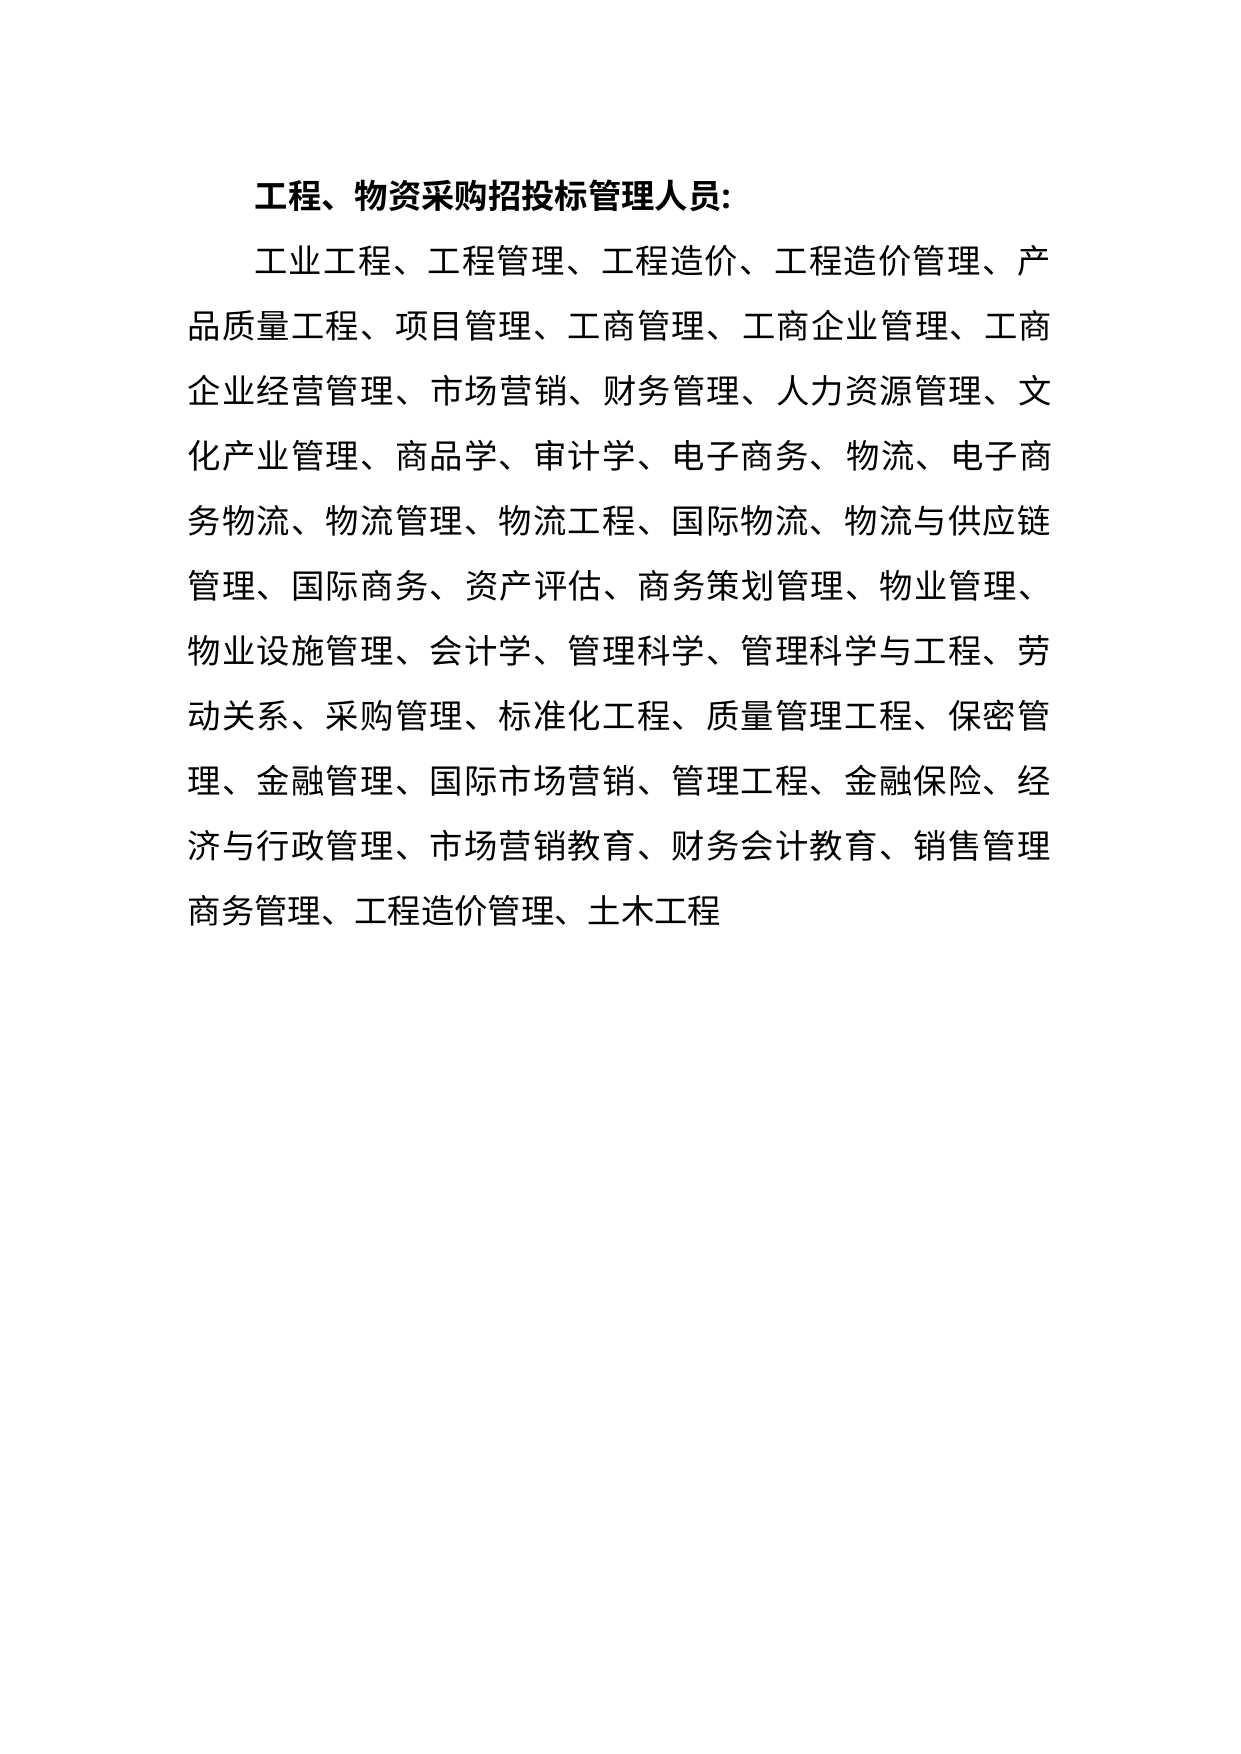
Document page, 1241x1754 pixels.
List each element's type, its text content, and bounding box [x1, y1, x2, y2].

text 工业工程、工程管理、工程造价、工程造价管理、产品质量工程、项目管理、工商管理、工商企业管理、工商企业经营管理、市场营销、财务管理、人力资源管理、文化产业管理、商品学、审计学、电子商务、物流、电子商务物流、物流管理、物流工程、国际物流、物流与供应链管理、国际商务、资产评估、商务策划管理、物业管理、物业设施管理、会计学、管理科学、管理科学与工程、劳动关系、采购管理、标准化工程、质量管理工程、保密管理、金融管理、国际市场营销、管理工程、金融保险、经济与行政管理、市场营销教育、财务会计教育、销售管理、商务管理、工程造价管理、土木工程 [187, 227, 1053, 942]
text 工程、物资采购招投标管理人员: [187, 162, 1053, 227]
